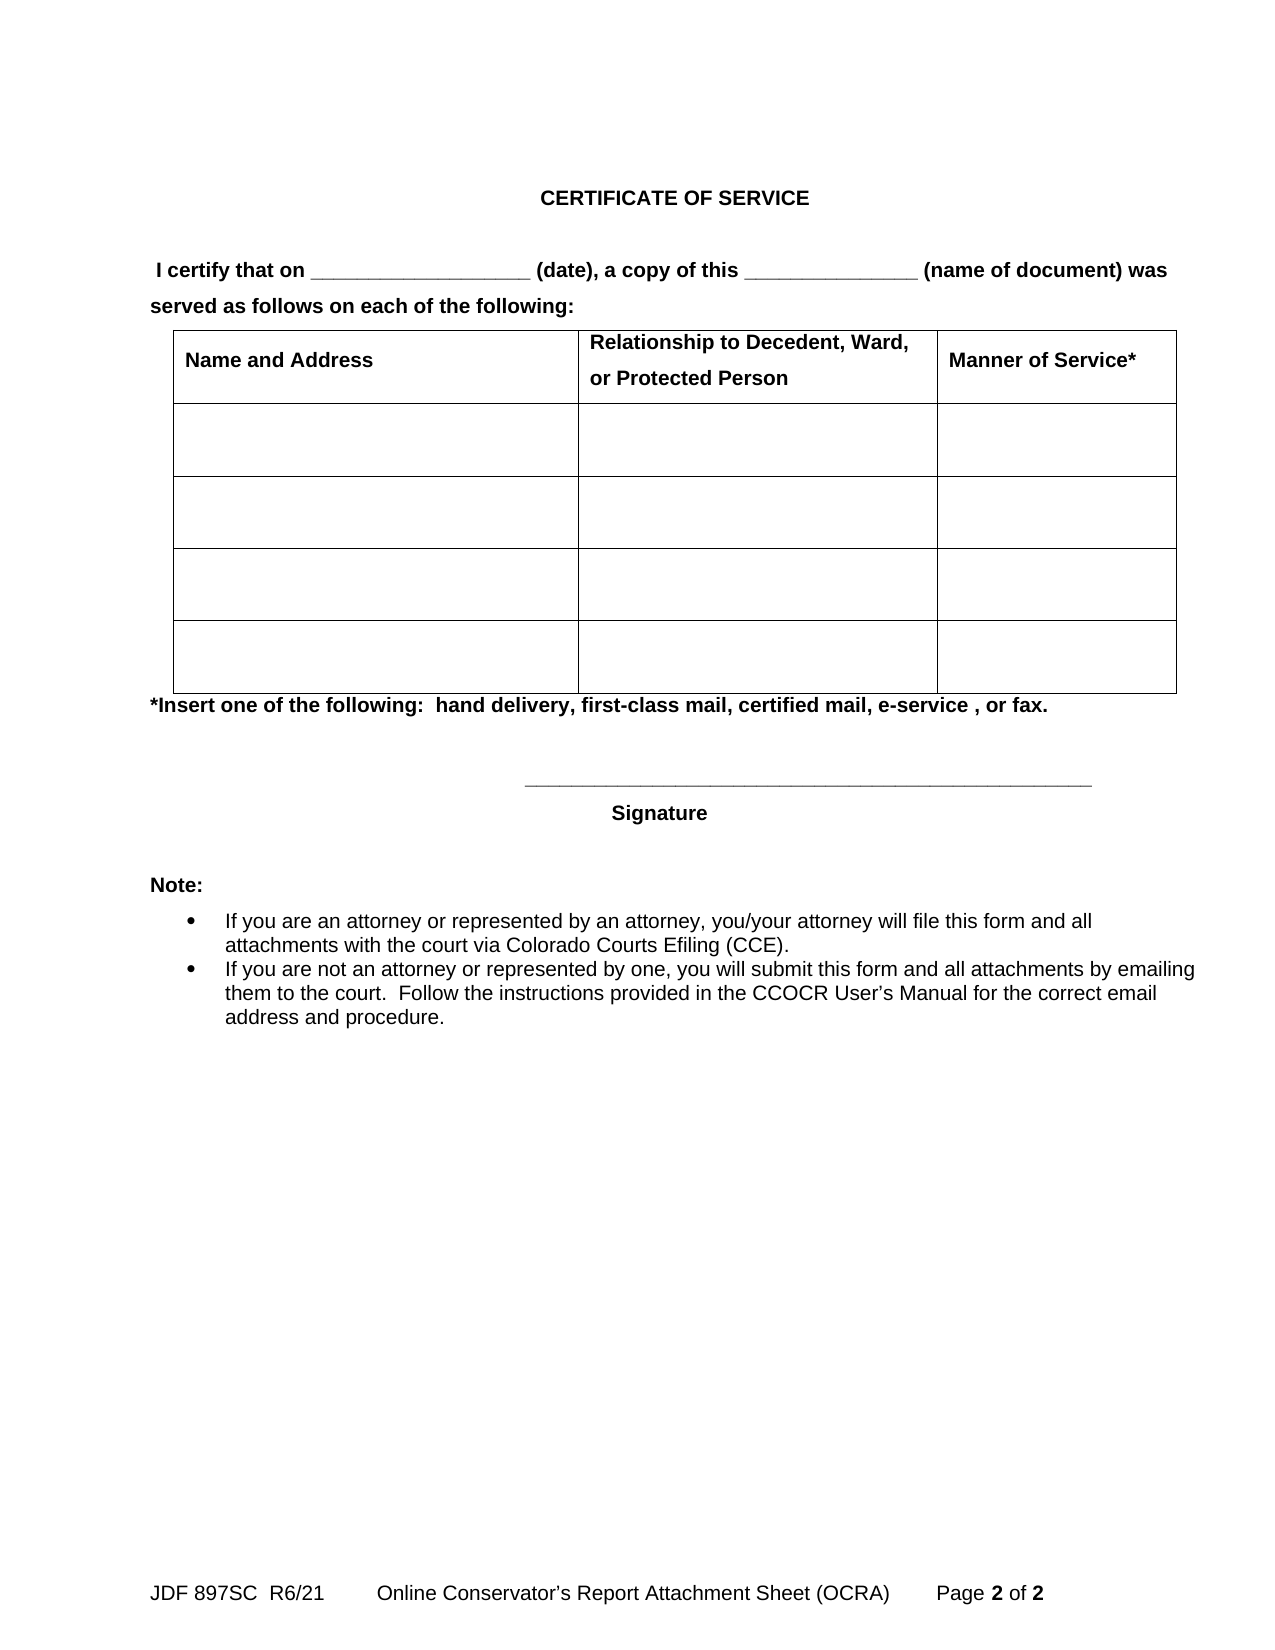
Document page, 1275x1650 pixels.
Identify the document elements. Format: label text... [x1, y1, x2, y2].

text CERTIFICATE OF SERVICE [150, 186, 1200, 210]
text _________________________________________________ Signature [150, 765, 1200, 825]
table_header Manner of Service* [938, 331, 1176, 403]
table_cell [938, 549, 1176, 620]
table_cell [938, 477, 1176, 548]
list If you are not an attorney or represented by one, you will submit this form and all attachments by emailing them to the court. Follow the instructions provided in the CCOCR User’s Manual for the correct email address and procedure. [187, 957, 1200, 1029]
list If you are an attorney or represented by an attorney, you/your attorney will file this form and all attachments with the court via Colorado Courts Efiling (CCE). [187, 909, 1200, 957]
table_cell [579, 549, 937, 620]
table_header Name and Address [174, 331, 578, 403]
table_cell [174, 404, 578, 476]
text *Insert one of the following: hand delivery, first-class mail, certified mail, e-service , or fax. [150, 693, 1200, 717]
table_cell [579, 404, 937, 476]
table_cell [174, 621, 578, 693]
table_header Relationship to Decedent, Ward, or Protected Person [579, 331, 937, 403]
text I certify that on ___________________ (date), a copy of this _______________ (name of document) was served as follows on each of the following: [150, 258, 1200, 318]
table_cell [174, 477, 578, 548]
table_cell [938, 621, 1176, 693]
table_cell [174, 549, 578, 620]
table_cell [938, 404, 1176, 476]
table_cell [579, 477, 937, 548]
text Note: [150, 873, 1200, 897]
table_cell [579, 621, 937, 693]
